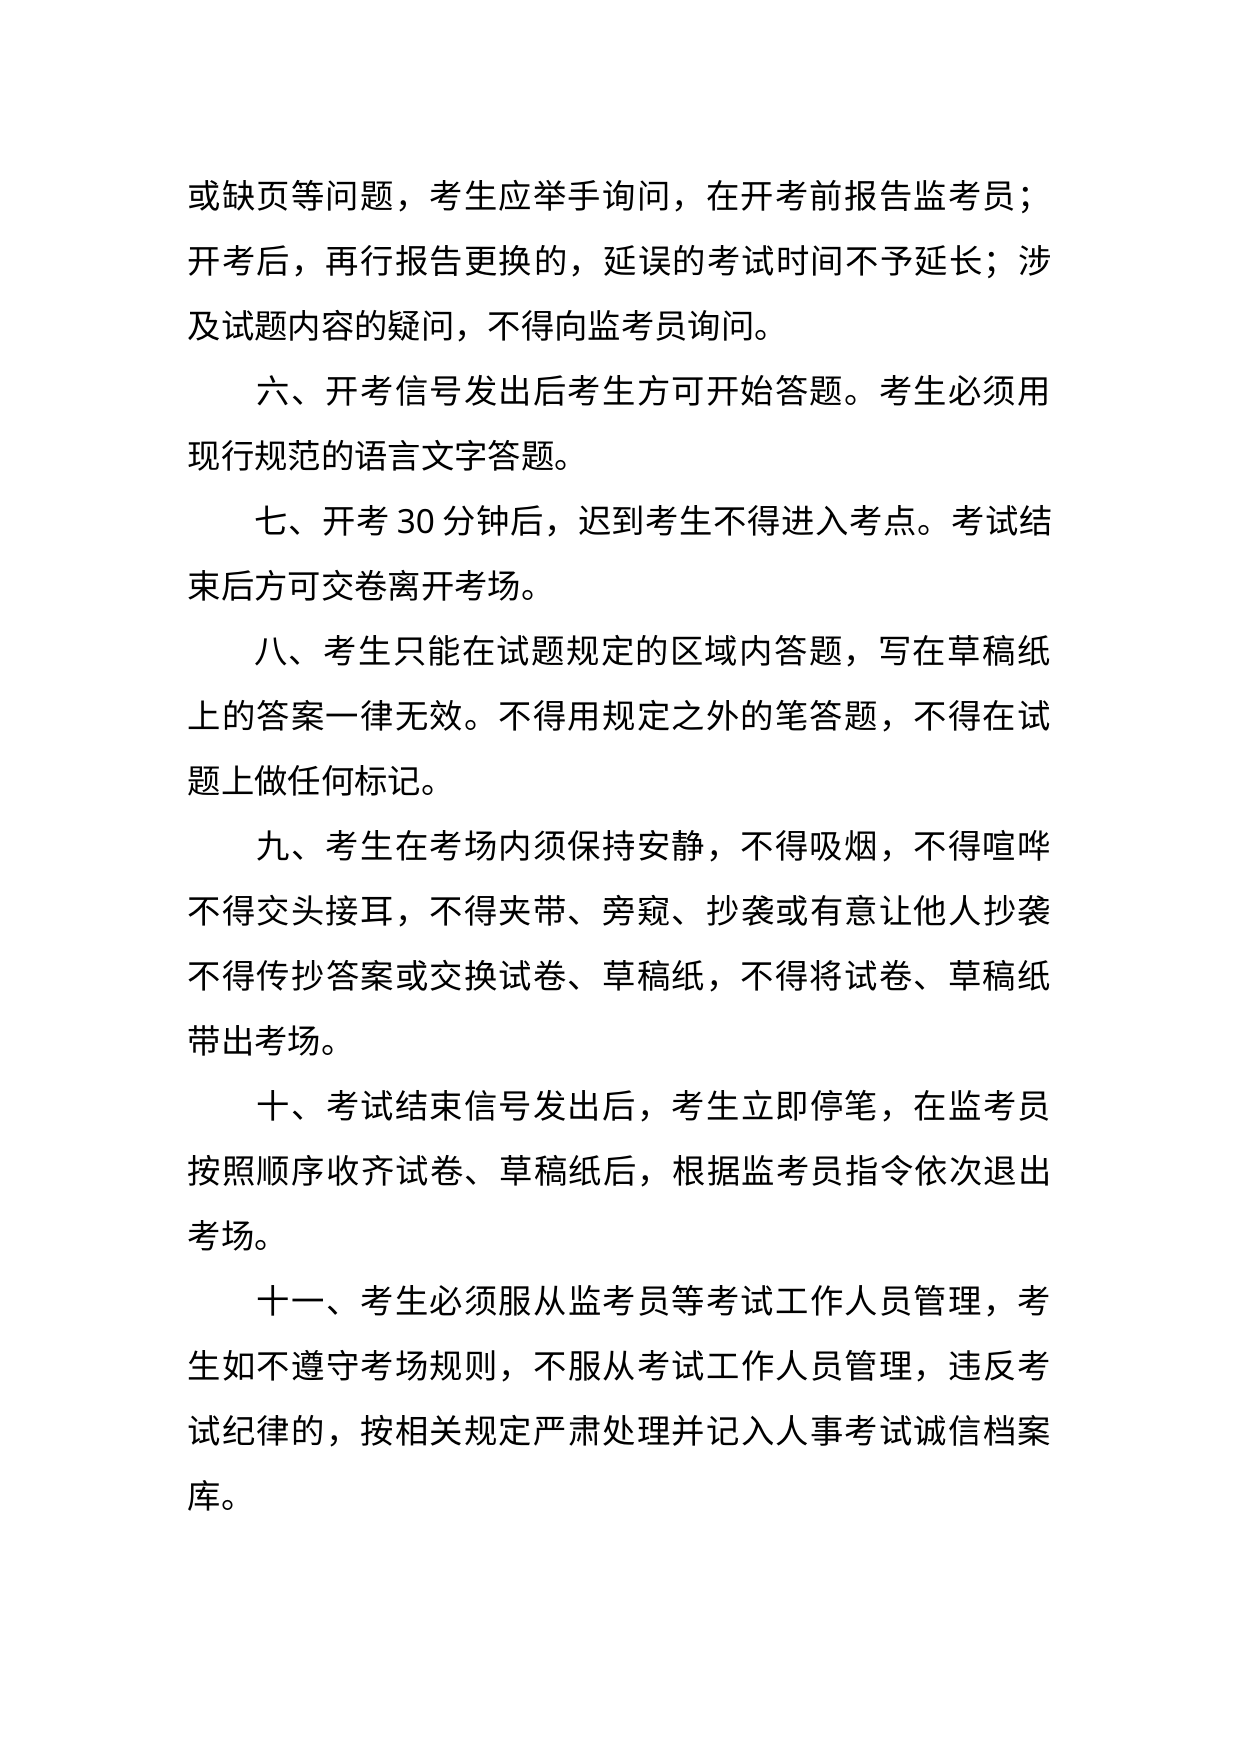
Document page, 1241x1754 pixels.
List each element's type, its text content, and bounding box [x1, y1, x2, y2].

text 十一、考生必须服从监考员等考试工作人员管理，考生如不遵守考场规则，不服从考试工作人员管理，违反考试纪律的，按相关规定严肃处理并记入人事考试诚信档案库。 [187, 1267, 1053, 1527]
text 七、开考30分钟后，迟到考生不得进入考点。考试结束后方可交卷离开考场。 [187, 487, 1053, 617]
text 九、考生在考场内须保持安静，不得吸烟，不得喧哗，不得交头接耳，不得夹带、旁窥、抄袭或有意让他人抄袭，不得传抄答案或交换试卷、草稿纸，不得将试卷、草稿纸带出考场。 [187, 812, 1053, 1072]
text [187, 162, 1053, 357]
text 六、开考信号发出后考生方可开始答题。考生必须用现行规范的语言文字答题。 [187, 357, 1053, 487]
text 十、考试结束信号发出后，考生立即停笔，在监考员按照顺序收齐试卷、草稿纸后，根据监考员指令依次退出考场。 [187, 1072, 1053, 1267]
text 八、考生只能在试题规定的区域内答题，写在草稿纸上的答案一律无效。不得用规定之外的笔答题，不得在试题上做任何标记。 [187, 617, 1053, 812]
